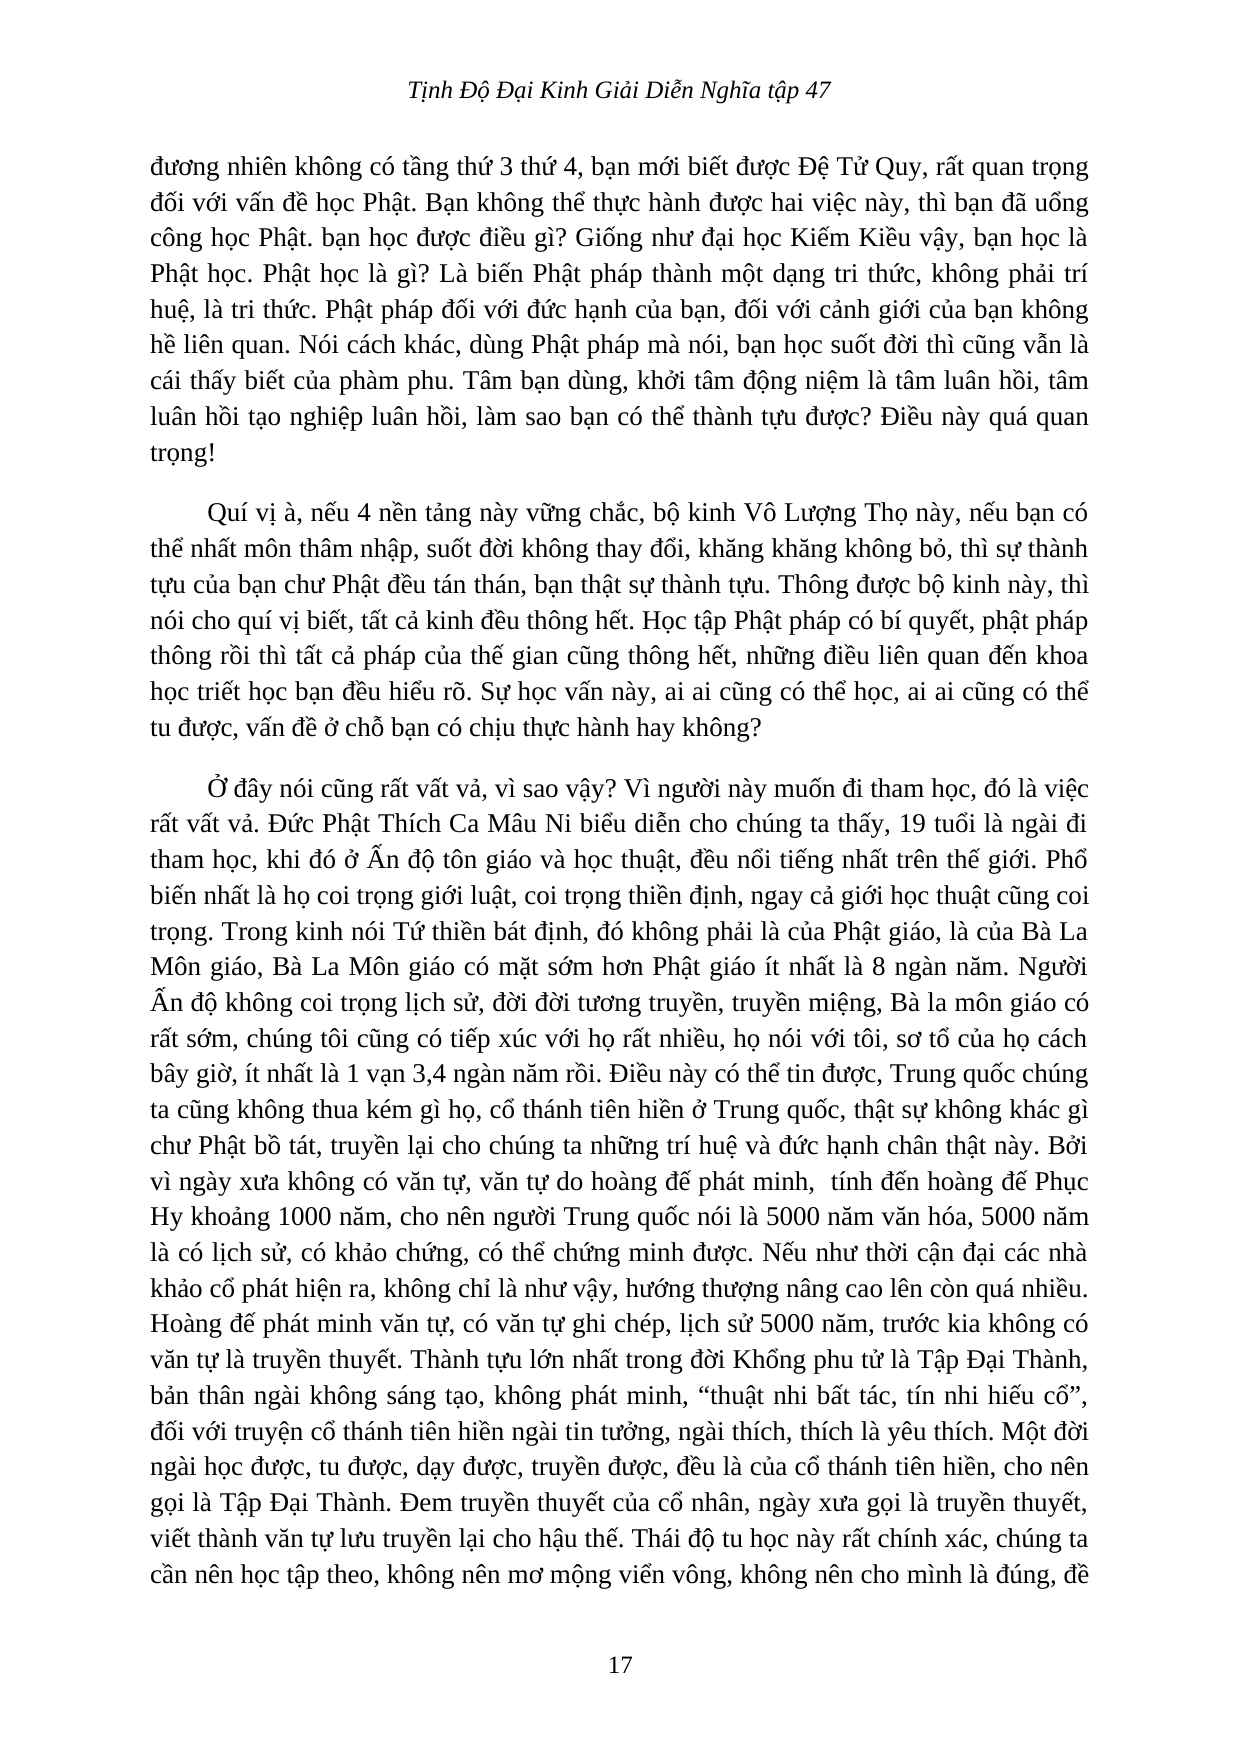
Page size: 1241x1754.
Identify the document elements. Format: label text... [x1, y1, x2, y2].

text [150, 772, 1090, 1589]
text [150, 150, 1090, 467]
text Quí vị à, nếu 4 nền tảng này vững chắc, bộ kinh Vô Lượng Thọ này, nếu bạn có thể nhất môn thâm nhập, suốt đời không thay đổi, khăng khăng không bỏ, thì sự thành tựu của bạn chư Phật đều tán thán, bạn thật sự thành tựu. Thông được bộ kinh này, thì nói cho quí vị biết, tất cả kinh đều thông hết. Học tập Phật pháp có bí quyết, phật pháp thông rồi thì tất cả pháp của thế gian cũng thông hết, những điều liên quan đến khoa học triết học bạn đều hiểu rõ. Sự học vấn này, ai ai cũng có thể học, ai ai cũng có thể tu được, vấn đề ở chỗ bạn có chịu thực hành hay không? [150, 497, 1090, 742]
